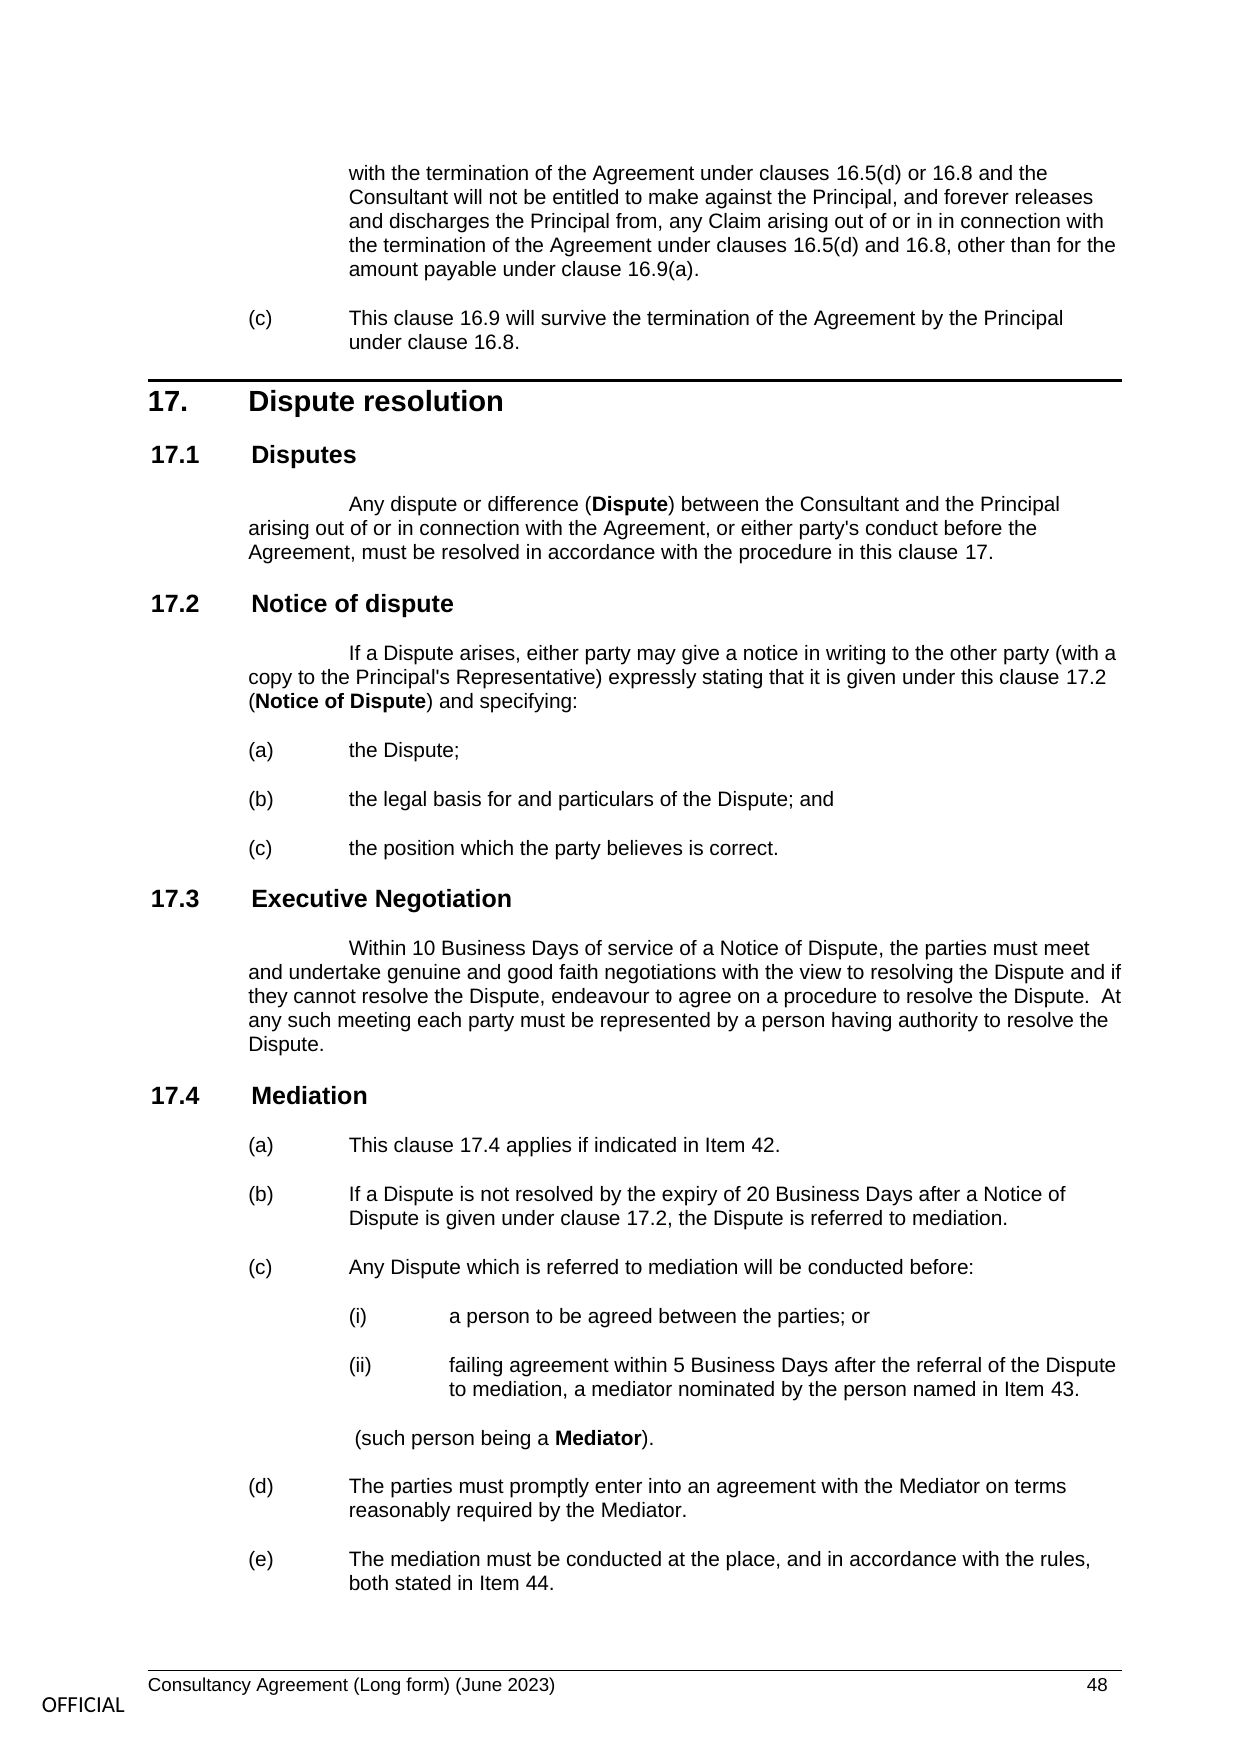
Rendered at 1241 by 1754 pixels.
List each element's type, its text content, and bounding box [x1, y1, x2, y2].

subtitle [248, 161, 1122, 281]
subtitle The mediation must be conducted at the place, and in accordance with the rules, both stated in Item 43. [248, 1547, 1122, 1595]
subtitle This clause 16.9 will survive the termination of the Agreement by the Principal under clause 16.8. [248, 306, 1122, 354]
subtitle a person to be agreed between the parties; or [348, 1303, 1122, 1327]
subtitle If a Dispute is not resolved by the expiry of 20 Business Days after a Notice of Dispute is given under clause 17.2, the Dispute is referred to mediation. [248, 1182, 1122, 1229]
subtitle Notice of dispute [151, 589, 1122, 618]
subtitle the Dispute; [248, 738, 1122, 762]
text Any dispute or difference (Dispute) between the Consultant and the Principal arising out of or in connection with the Agreement, or either party's conduct before the Agreement, must be resolved in accordance with the procedure in this clause 17. [248, 492, 1122, 564]
subtitle This clause 17.4 applies if indicated in Item 41. [248, 1133, 1122, 1157]
text Within 10 Business Days of service of a Notice of Dispute, the parties must meet and undertake genuine and good faith negotiations with the view to resolving the Dispute and if they cannot resolve the Dispute, endeavour to agree on a procedure to resolve the Dispute. At any such meeting each party must be represented by a person having authority to resolve the Dispute. [248, 936, 1122, 1056]
subtitle Disputes [151, 441, 1122, 469]
subtitle The parties must promptly enter into an agreement with the Mediator on terms reasonably required by the Mediator. [248, 1474, 1122, 1522]
subtitle Dispute resolution [148, 382, 1122, 418]
subtitle Executive Negotiation [151, 884, 1122, 913]
text If a Dispute arises, either party may give a notice in writing to the other party (with a copy to the Principal's Representative) expressly stating that it is given under this clause 17.2 (Notice of Dispute) and specifying: [248, 641, 1122, 713]
subtitle the legal basis for and particulars of the Dispute; and [248, 787, 1122, 811]
subtitle failing agreement within 5 Business Days after the referral of the Dispute to mediation, a mediator nominated by the person named in Item 42. [348, 1352, 1122, 1400]
subtitle Any Dispute which is referred to mediation will be conducted before: [248, 1254, 1122, 1278]
subtitle the position which the party believes is correct. [248, 836, 1122, 859]
subtitle Mediation [151, 1081, 1122, 1110]
subtitle (such person being a Mediator). [354, 1425, 1122, 1449]
